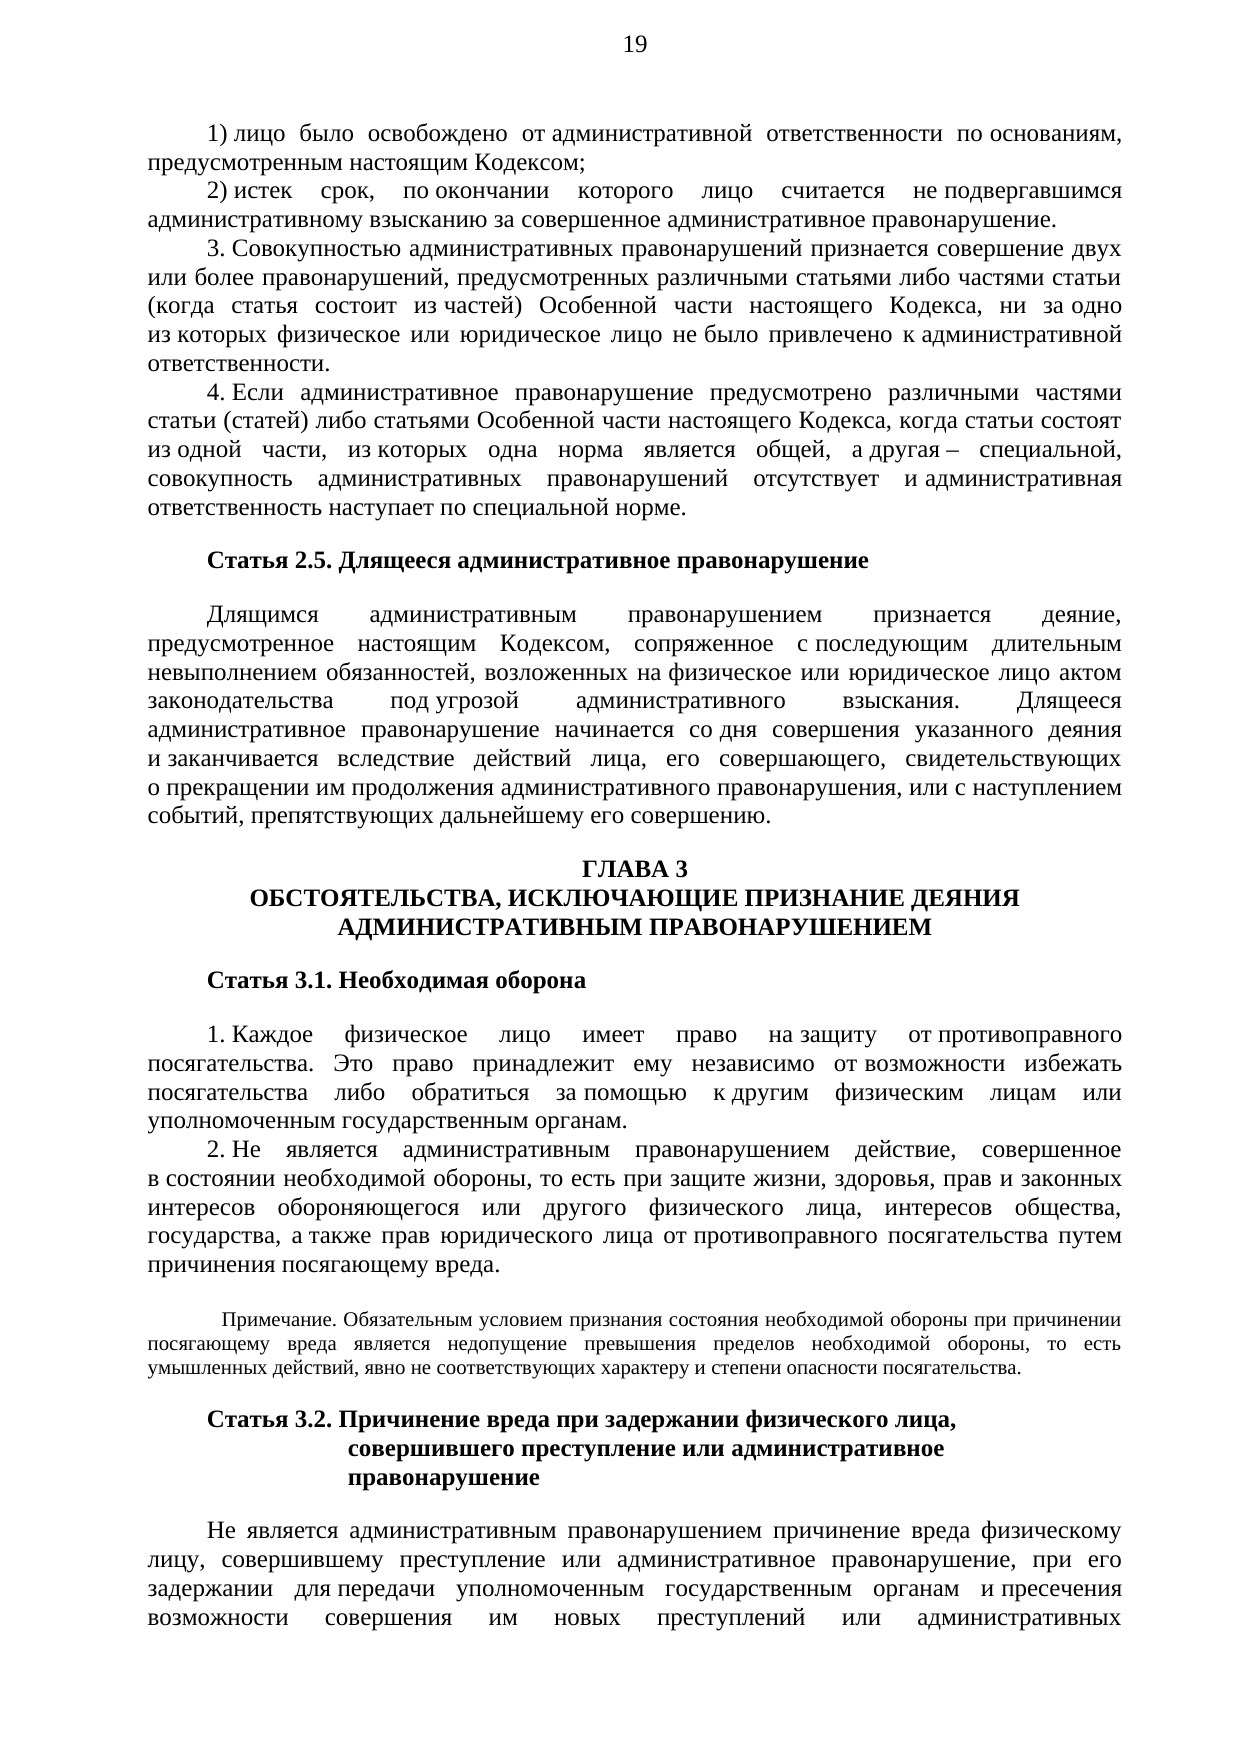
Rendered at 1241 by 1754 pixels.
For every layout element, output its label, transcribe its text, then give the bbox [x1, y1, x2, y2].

text Статья 2.5. Длящееся административное правонарушение [207, 546, 1122, 574]
text 2. Не является административным правонарушением действие, совершенное в состоянии необходимой обороны, то есть при защите жизни, здоровья, прав и законных интересов обороняющегося или другого физического лица, интересов общества, государства, а также прав юридического лица от противоправного посягательства путем причинения посягающему вреда. [147, 1134, 1122, 1278]
text 3. Совокупностью административных правонарушений признается совершение двух или более правонарушений, предусмотренных различными статьями либо частями статьи (когда статья состоит из частей) Особенной части настоящего Кодекса, ни за одно из которых физическое или юридическое лицо не было привлечено к административной ответственности. [147, 233, 1122, 377]
text 1) лицо было освобождено от административной ответственности по основаниям, предусмотренным настоящим Кодексом; [147, 118, 1122, 176]
text Длящимся административным правонарушением признается деяние, предусмотренное настоящим Кодексом, сопряженное с последующим длительным невыполнением обязанностей, возложенных на физическое или юридическое лицо актом законодательства под угрозой административного взыскания. Длящееся административное правонарушение начинается со дня совершения указанного деяния и заканчивается вследствие действий лица, его совершающего, свидетельствующих о прекращении им продолжения административного правонарушения, или с наступлением событий, препятствующих дальнейшему его совершению. [147, 599, 1122, 829]
text 4. Если административное правонарушение предусмотрено различными частями статьи (статей) либо статьями Особенной части настоящего Кодекса, когда статьи состоят из одной части, из которых одна норма является общей, а другая – специальной, совокупность административных правонарушений отсутствует и административная ответственность наступает по специальной норме. [147, 377, 1122, 521]
text 1. Каждое физическое лицо имеет право на защиту от противоправного посягательства. Это право принадлежит ему независимо от возможности избежать посягательства либо обратиться за помощью к другим физическим лицам или уполномоченным государственным органам. [147, 1019, 1122, 1134]
text ГЛАВА 3 ОБСТОЯТЕЛЬСТВА, ИСКЛЮЧАЮЩИЕ ПРИЗНАНИЕ ДЕЯНИЯ АДМИНИСТРАТИВНЫМ ПРАВОНАРУШЕНИЕМ [147, 854, 1122, 941]
text Статья 3.1. Необходимая оборона [207, 966, 1122, 994]
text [147, 1515, 1122, 1630]
text Статья 3.2. Причинение вреда при задержании физического лица, совершившего преступление или административное правонарушение [207, 1404, 1122, 1490]
text 2) истек срок, по окончании которого лицо считается не подвергавшимся административному взысканию за совершенное административное правонарушение. [147, 176, 1122, 233]
text Примечание. Обязательным условием признания состояния необходимой обороны при причинении посягающему вреда является недопущение превышения пределов необходимой обороны, то есть умышленных действий, явно не соответствующих характеру и степени опасности посягательства. [147, 1307, 1122, 1379]
